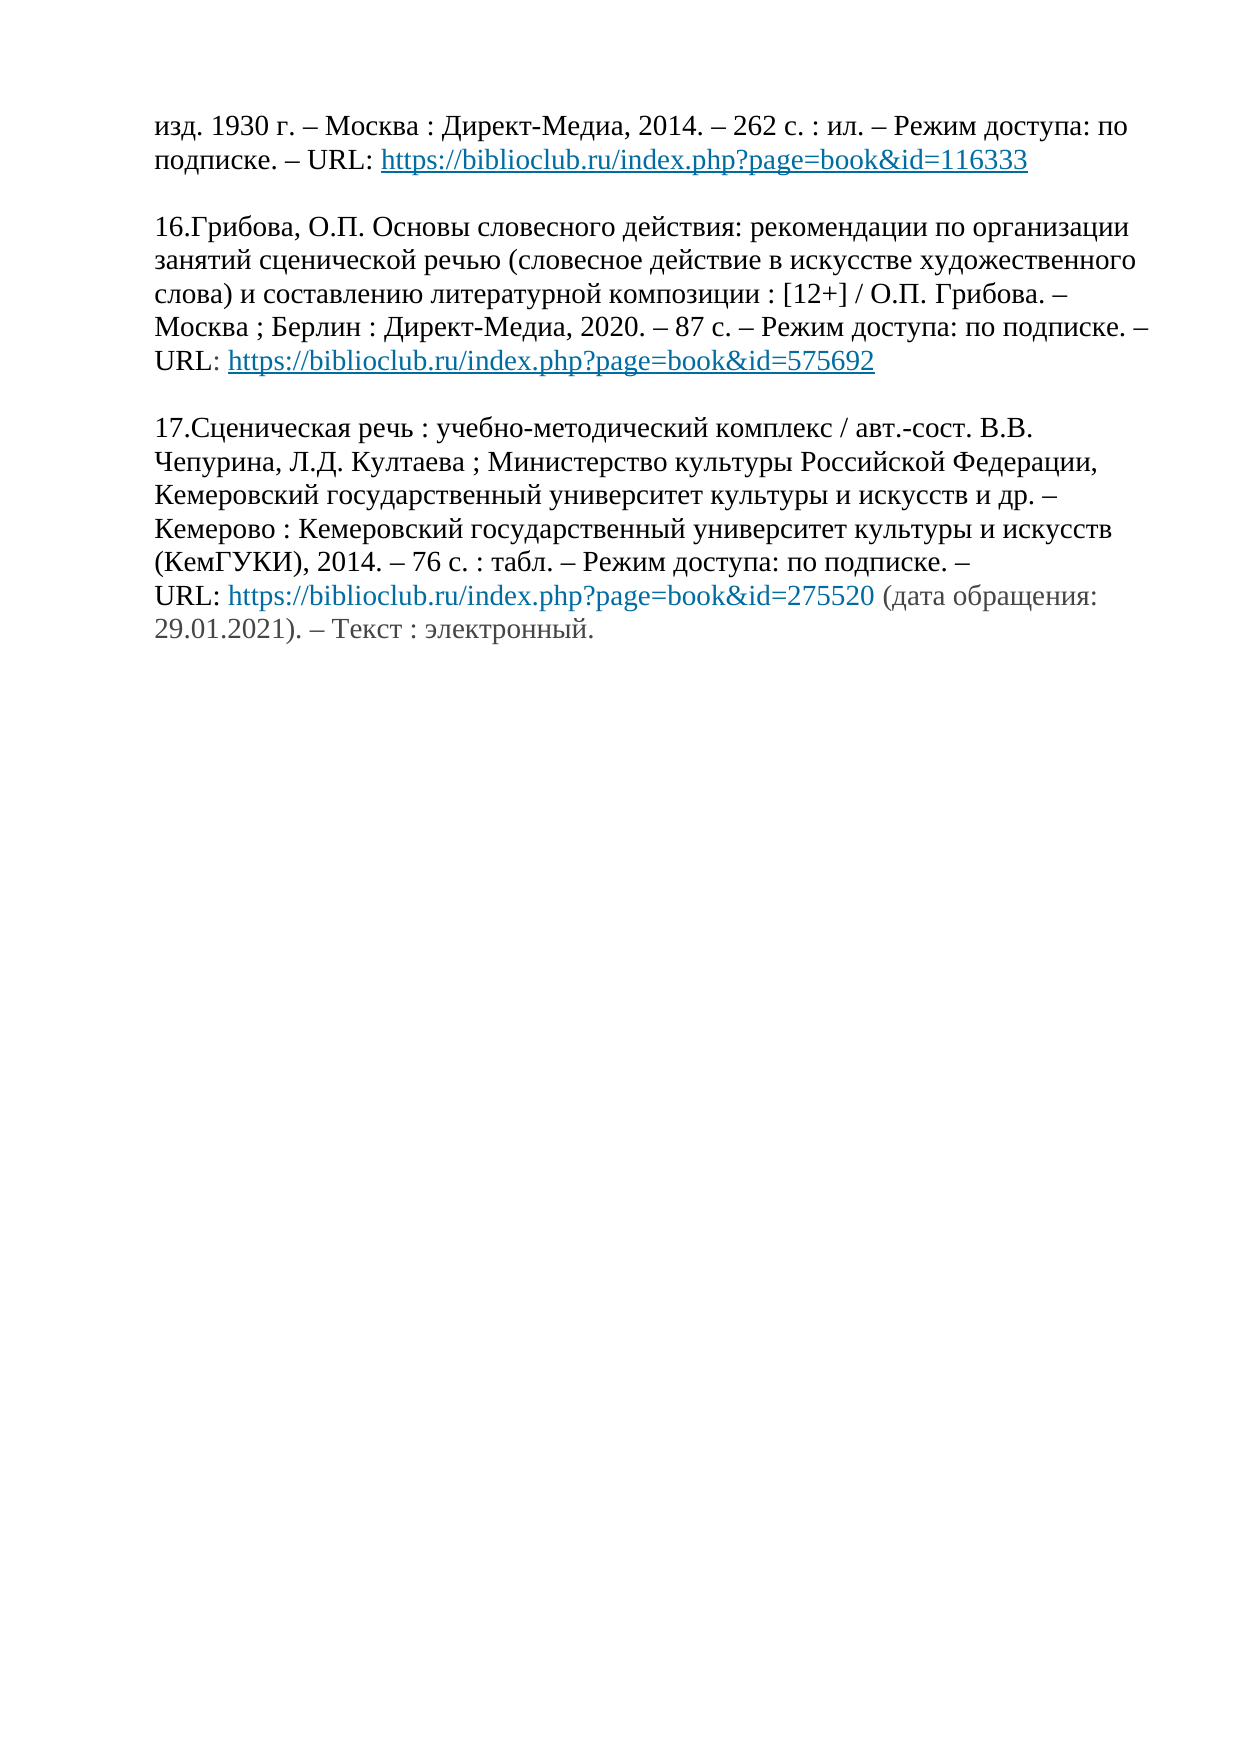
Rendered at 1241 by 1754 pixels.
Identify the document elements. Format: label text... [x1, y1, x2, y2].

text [154, 108, 1163, 175]
text 17.Сценическая речь : учебно-методический комплекс / авт.-сост. В.В. Чепурина, Л.Д. Култаева ; Министерство культуры Российской Федерации, Кемеровский государственный университет культуры и искусств и др. – Кемерово : Кемеровский государственный университет культуры и искусств (КемГУКИ), 2014. – 76 с. : табл. – Режим доступа: по подписке. – URL: https://biblioclub.ru/index.php?page=book&id=275520 (дата обращения: 29.01.2021). – Текст : электронный. [154, 410, 1163, 645]
text 16.Грибова, О.П. Основы словесного действия: рекомендации по организации занятий сценической речью (словесное действие в искусстве художественного слова) и составлению литературной композиции : [12+] / О.П. Грибова. – Москва ; Берлин : Директ-Медиа, 2020. – 87 с. – Режим доступа: по подписке. – URL: https://biblioclub.ru/index.php?page=book&id=575692 [154, 209, 1163, 377]
